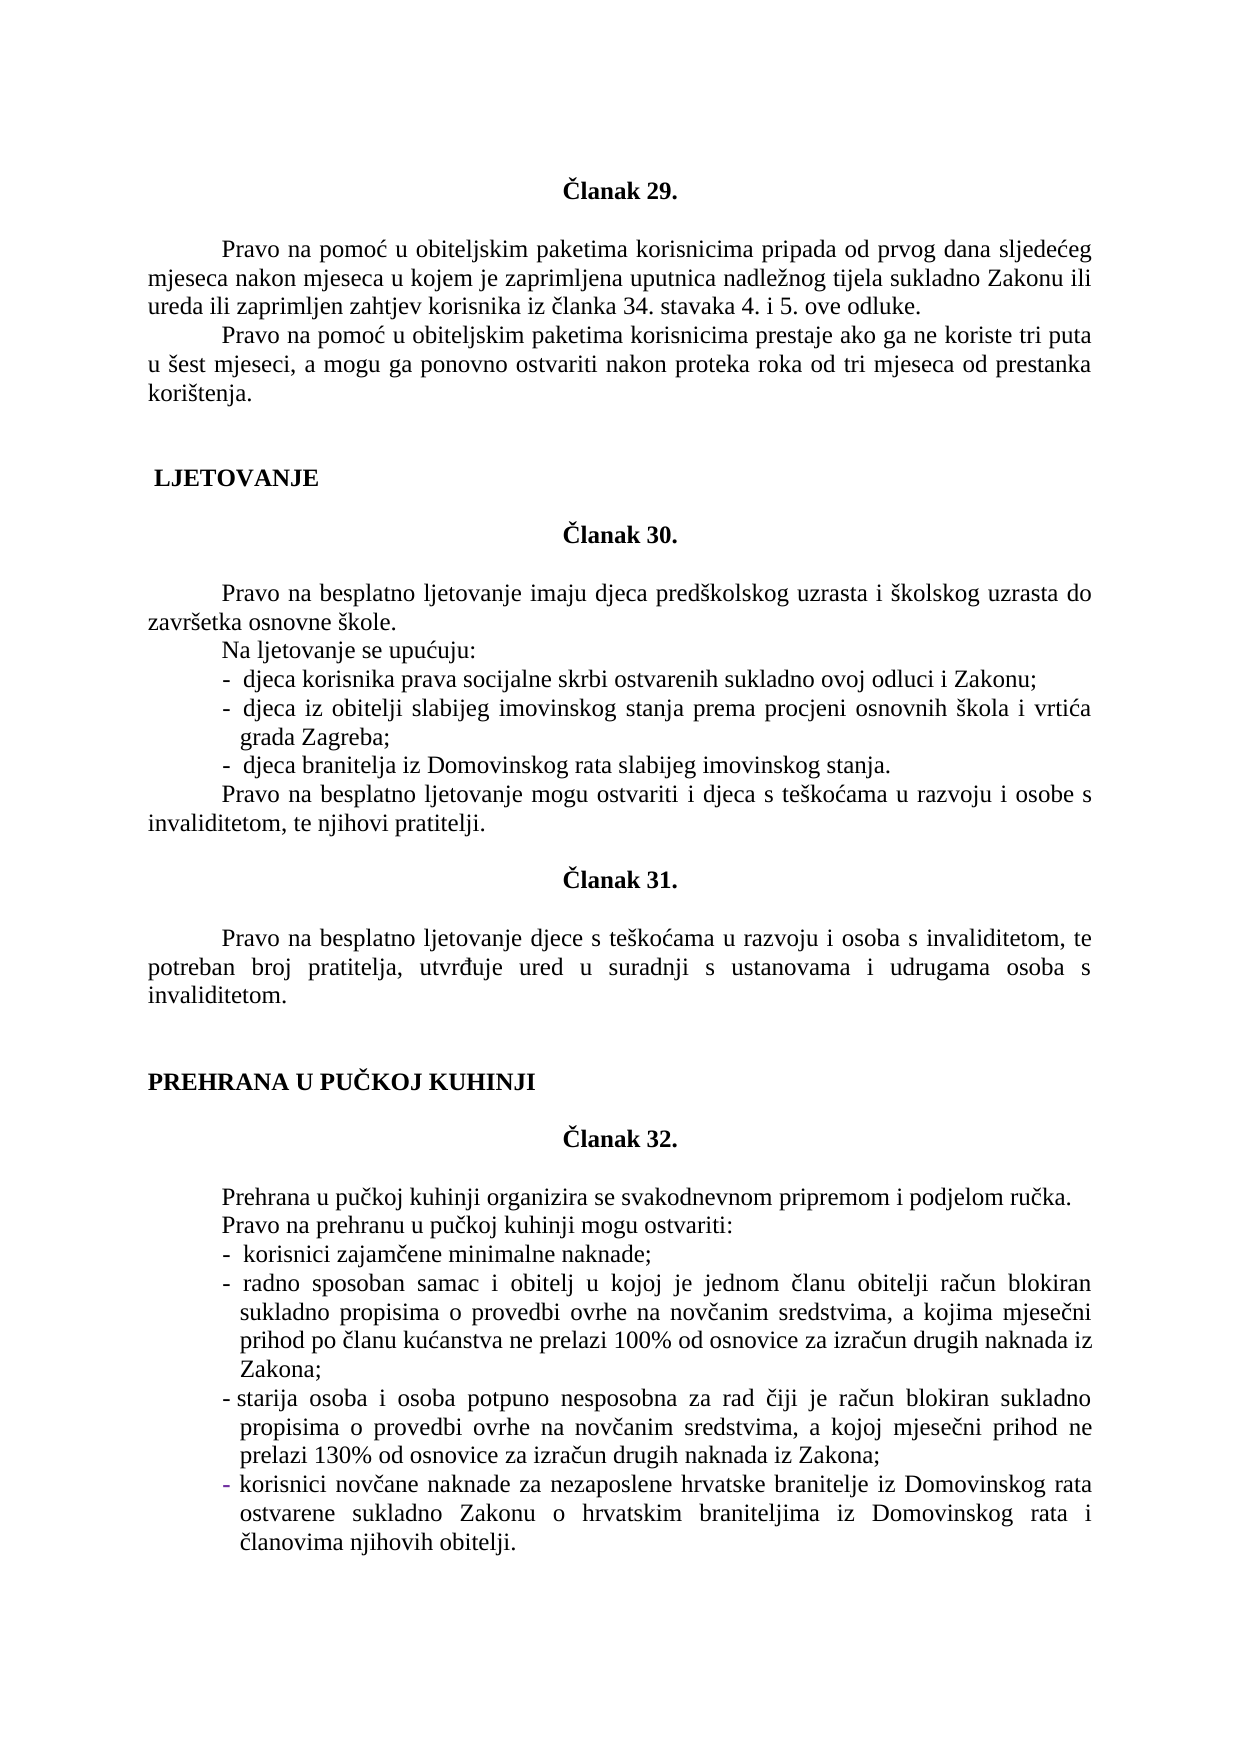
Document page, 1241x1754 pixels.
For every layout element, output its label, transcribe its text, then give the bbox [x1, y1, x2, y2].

text - starija osoba i osoba potpuno nesposobna za rad čiji je račun blokiran sukladno propisima o provedbi ovrhe na novčanim sredstvima, a kojoj mjesečni prihod ne prelazi 130% od osnovice za izračun drugih naknada iz Zakona; [222, 1383, 1093, 1469]
text Pravo na pomoć u obiteljskim paketima korisnicima prestaje ako ga ne koriste tri puta u šest mjeseci, a mogu ga ponovno ostvariti nakon proteka roka od tri mjeseca od prestanka korištenja. [148, 320, 1093, 406]
text Članak 29. [148, 176, 1093, 205]
text Pravo na pomoć u obiteljskim paketima korisnicima pripada od prvog dana sljedećeg mjeseca nakon mjeseca u kojem je zaprimljena uputnica nadležnog tijela sukladno Zakonu ili ureda ili zaprimljen zahtjev korisnika iz članka 34. stavaka 4. i 5. ove odluke. [148, 234, 1093, 320]
text - djeca iz obitelji slabijeg imovinskog stanja prema procjeni osnovnih škola i vrtića grada Zagreba; [222, 693, 1093, 751]
text Članak 32. [148, 1124, 1093, 1153]
text Pravo na besplatno ljetovanje mogu ostvariti i djeca s teškoćama u razvoju i osobe s invaliditetom, te njihovi pratitelji. [148, 779, 1093, 837]
text Pravo na besplatno ljetovanje djece s teškoćama u razvoju i osoba s invaliditetom, te potreban broj pratitelja, utvrđuje ured u suradnji s ustanovama i udrugama osoba s invaliditetom. [148, 923, 1093, 1009]
text - korisnici zajamčene minimalne naknade; [222, 1239, 1093, 1268]
text PREHRANA U PUČKOJ KUHINJI [148, 1067, 1093, 1096]
text Na ljetovanje se upućuju: [148, 636, 1093, 664]
text Pravo na prehranu u pučkoj kuhinji mogu ostvariti: [148, 1211, 1093, 1239]
text - radno sposoban samac i obitelj u kojoj je jednom članu obitelji račun blokiran sukladno propisima o provedbi ovrhe na novčanim sredstvima, a kojima mjesečni prihod po članu kućanstva ne prelazi 100% od osnovice za izračun drugih naknada iz Zakona; [222, 1268, 1093, 1383]
text Članak 31. [148, 866, 1093, 894]
text Prehrana u pučkoj kuhinji organizira se svakodnevnom pripremom i podjelom ručka. [148, 1182, 1093, 1211]
text LJETOVANJE [148, 463, 1093, 492]
text - djeca branitelja iz Domovinskog rata slabijeg imovinskog stanja. [222, 751, 1093, 779]
text - korisnici novčane naknade za nezaposlene hrvatske branitelje iz Domovinskog rata ostvarene sukladno Zakonu o hrvatskim braniteljima iz Domovinskog rata i članovima njihovih obitelji. [222, 1469, 1093, 1556]
text Članak 30. [148, 521, 1093, 549]
text - djeca korisnika prava socijalne skrbi ostvarenih sukladno ovoj odluci i Zakonu; [222, 664, 1093, 693]
text Pravo na besplatno ljetovanje imaju djeca predškolskog uzrasta i školskog uzrasta do završetka osnovne škole. [148, 578, 1093, 636]
